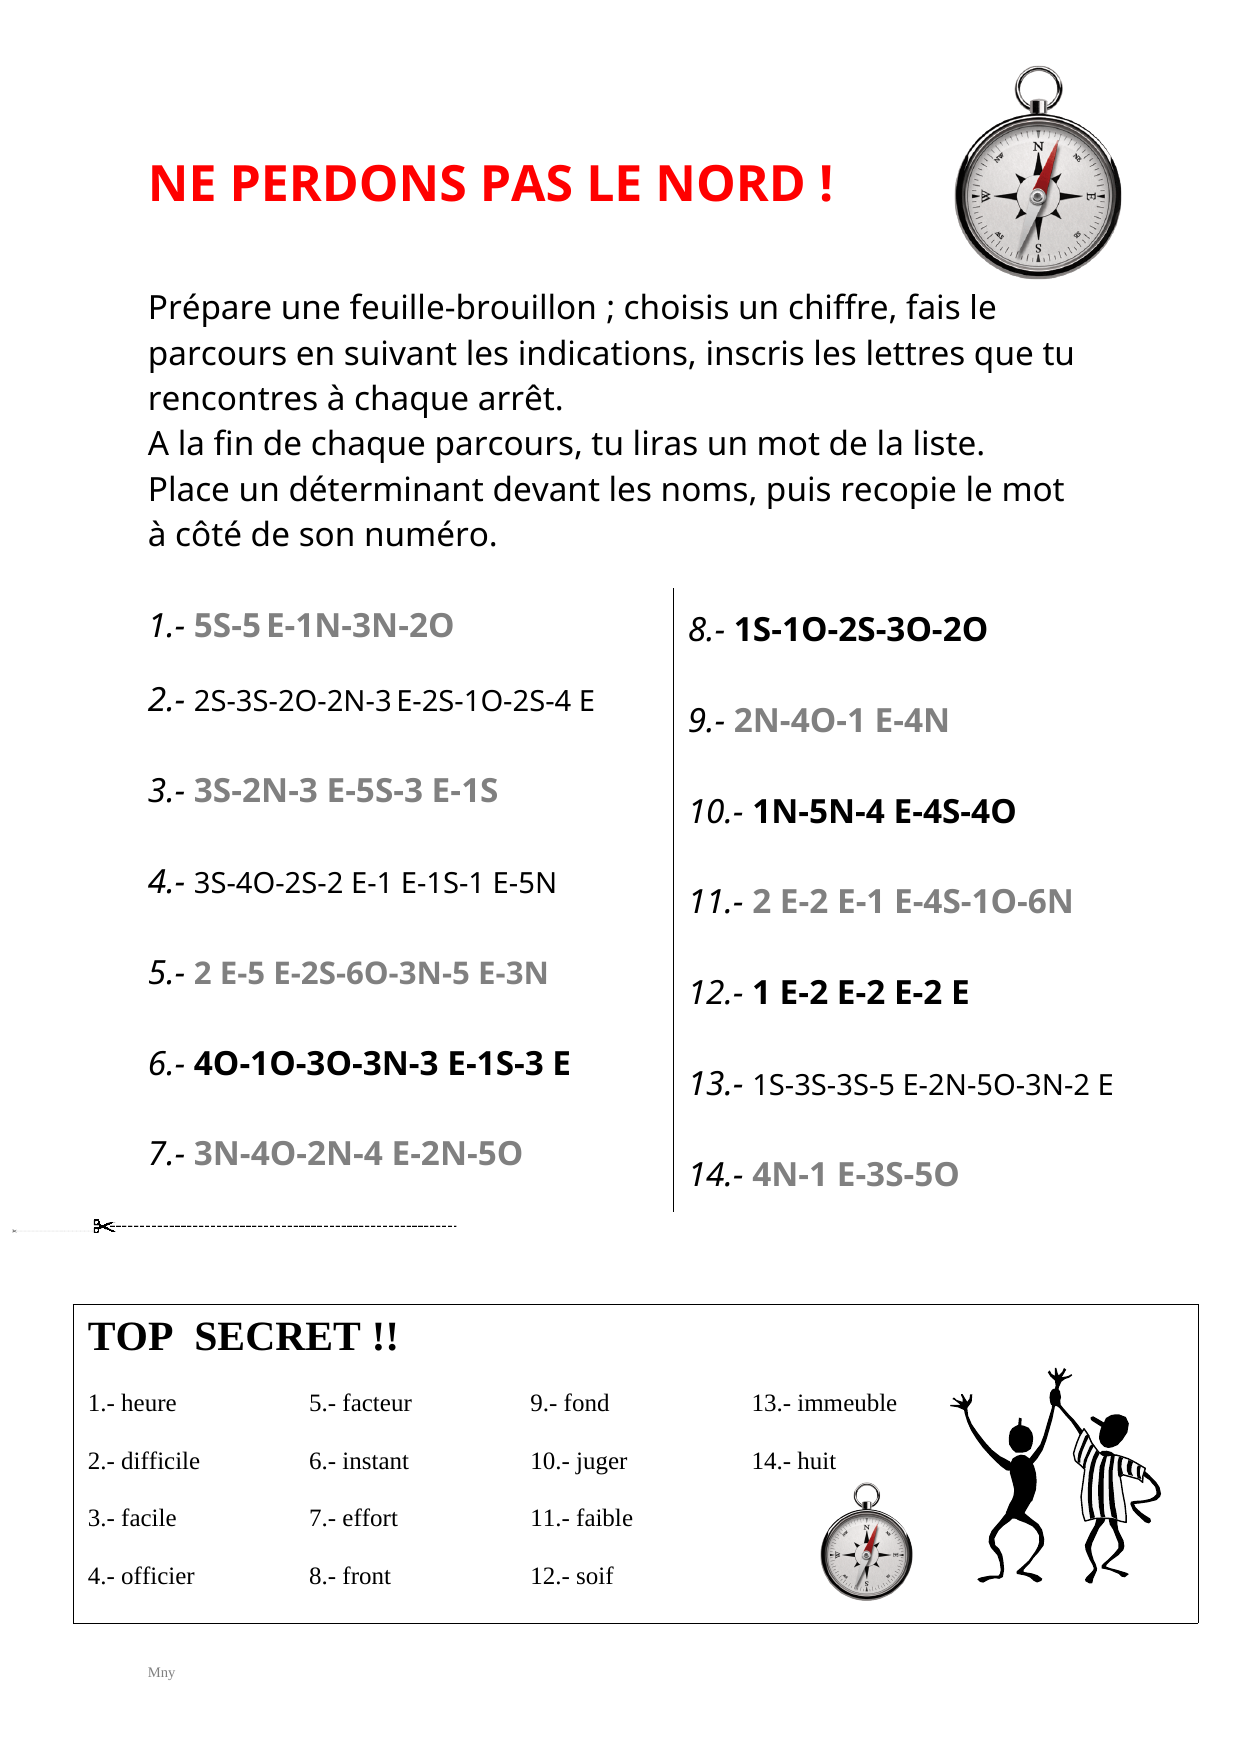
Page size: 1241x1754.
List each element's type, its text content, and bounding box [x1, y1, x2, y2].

text 2.- 2S-3S-2O-2N-3 E-2S-1O-2S-4 E [148, 676, 673, 721]
text 5.- 2 E-5 E-2S-6O-3N-5 E-3N [148, 948, 673, 994]
subtitle 1.- 5S-5 E-1N-3N-2O [148, 602, 673, 647]
subtitle Prépare une feuille-brouillon ; choisis un chiffre, fais le parcours en suivant les indications, inscris les lettres que tu rencontres à chaque arrêt. [148, 284, 1093, 420]
picture [818, 1480, 915, 1604]
picture [12, 1219, 457, 1233]
picture [950, 61, 1125, 285]
subtitle A la fin de chaque parcours, tu liras un mot de la liste. [148, 420, 1093, 466]
text 3.- 3S-2N-3 E-5S-3 E-1S [148, 767, 673, 812]
text 7.- 3N-4O-2N-4 E-2N-5O [148, 1130, 673, 1176]
text 6.- 4O-1O-3O-3N-3 E-1S-3 E [148, 1039, 673, 1085]
text 4.- 3S-4O-2S-2 E-1 E-1S-1 E-5N [148, 858, 673, 903]
text Ne perdons pas le NORD ! [148, 148, 935, 216]
subtitle Place un déterminant devant les noms, puis recopie le mot à côté de son numéro. [148, 466, 1093, 556]
